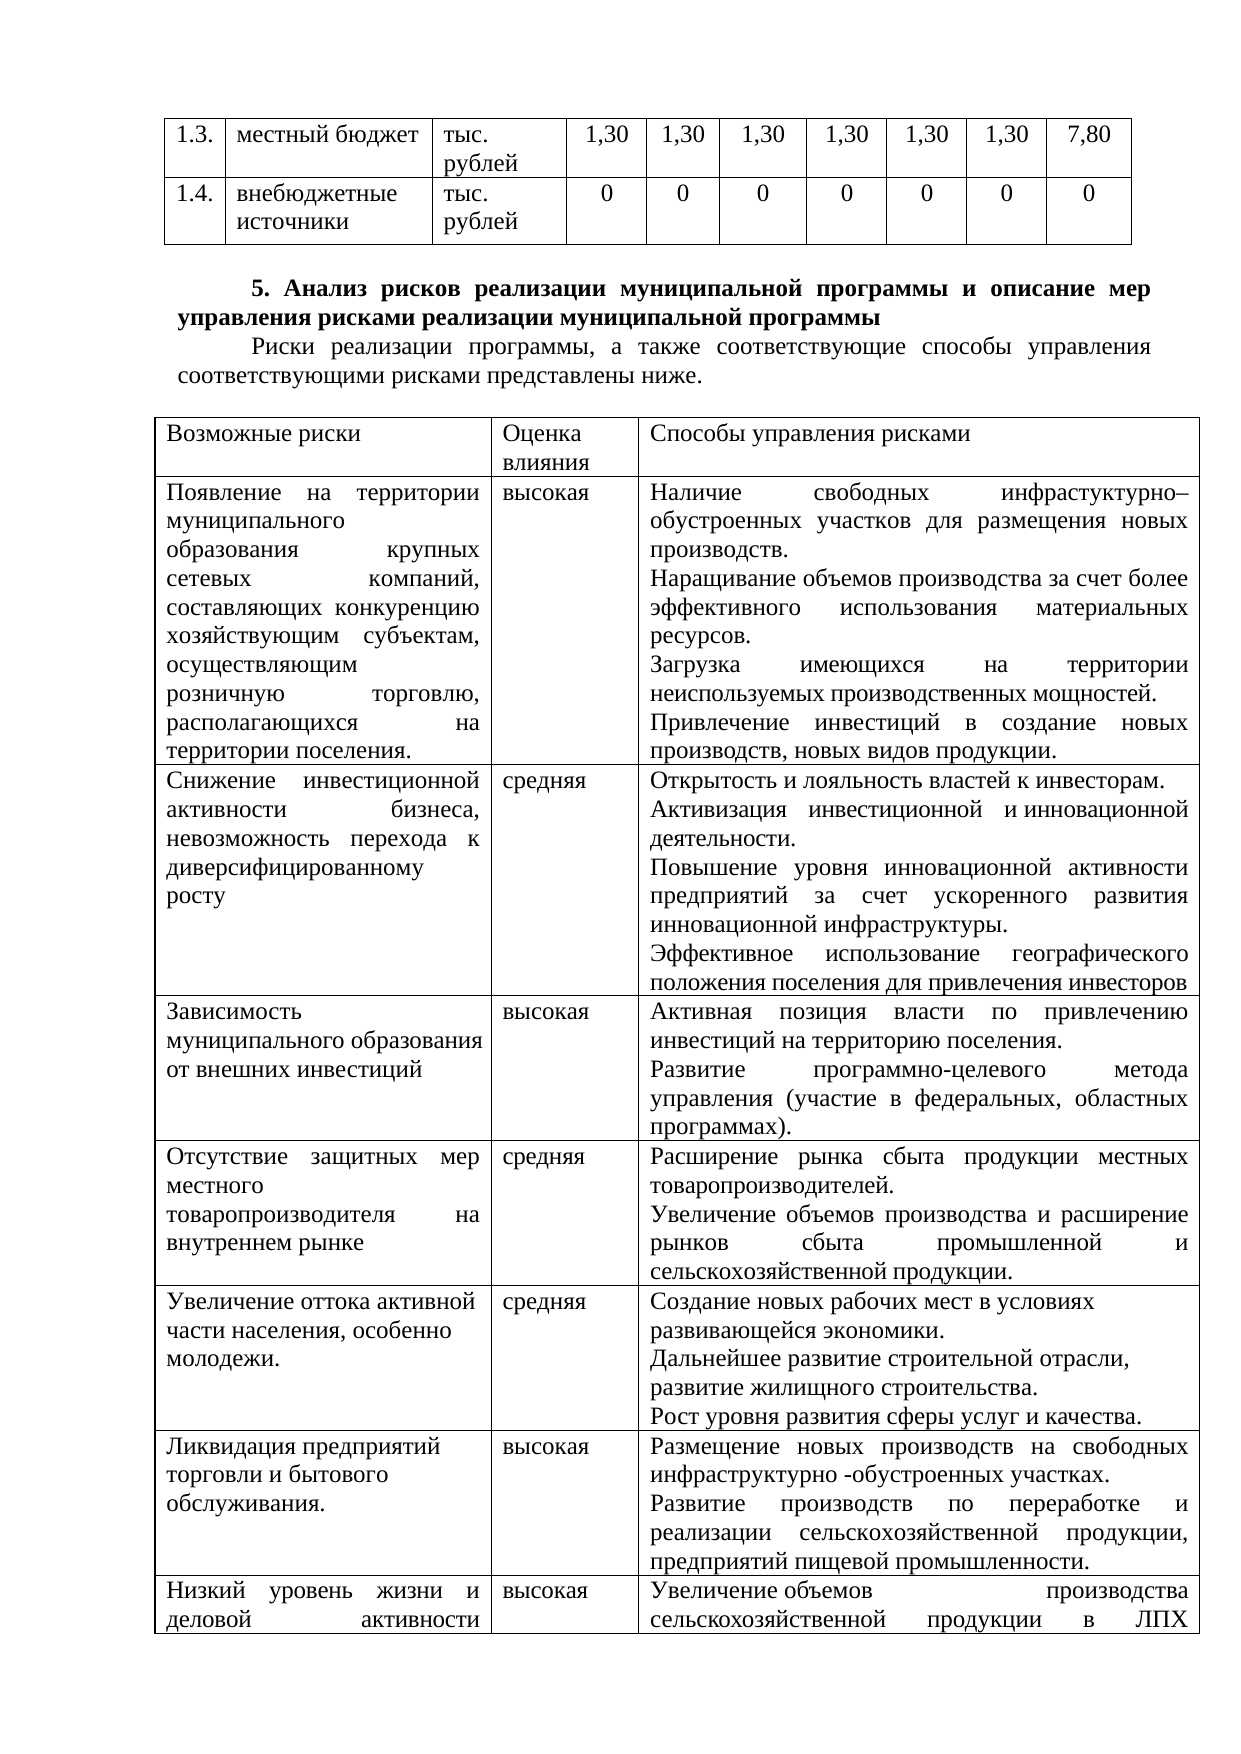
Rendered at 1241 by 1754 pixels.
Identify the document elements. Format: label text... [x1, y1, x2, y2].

table_cell тыс. рублей [433, 178, 566, 244]
table_cell Наличие свободных инфрастуктурно–обустроенных участков для размещения новых производств. Наращивание объемов производства за счет более эффективного использования материальных ресурсов. Загрузка имеющихся на территории неиспользуемых производственных мощностей. Привлечение инвестиций в создание новых производств, новых видов продукции. [639, 477, 1199, 764]
table_cell высокая [492, 996, 638, 1140]
table_cell средняя [492, 1141, 638, 1285]
table_header Способы управления рисками [639, 418, 1199, 476]
table_cell Появление на территории муниципального образования крупных сетевых компаний, составляющих конкуренцию хозяйствующим субъектам, осуществляющим розничную торговлю, располагающихся на территории поселения. [156, 477, 491, 764]
table_cell Ликвидация предприятий торговли и бытового обслуживания. [156, 1431, 491, 1574]
table_cell 1,30 [887, 119, 966, 177]
table_cell высокая [492, 477, 638, 764]
table_cell 0 [807, 178, 886, 244]
table_cell 0 [887, 178, 966, 244]
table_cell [639, 1576, 1199, 1633]
table_header Оценка влияния [492, 418, 638, 476]
table_cell 1.3. [165, 119, 225, 177]
text Риски реализации программы, а также соответствующие способы управления соответствующими рисками представлены ниже. [177, 331, 1152, 388]
table_cell 1.4. [165, 178, 225, 244]
table_cell 0 [647, 178, 719, 244]
table_cell 0 [567, 178, 646, 244]
table_cell Создание новых рабочих мест в условиях развивающейся экономики. Дальнейшее развитие строительной отрасли, развитие жилищного строительства. Рост уровня развития сферы услуг и качества. [639, 1286, 1199, 1430]
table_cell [156, 1576, 491, 1633]
table_cell 1,30 [720, 119, 806, 177]
table_cell внебюджетные источники [226, 178, 432, 244]
table_cell Расширение рынка сбыта продукции местных товаропроизводителей. Увеличение объемов производства и расширение рынков сбыта промышленной и сельскохозяйственной продукции. [639, 1141, 1199, 1285]
table_cell Открытость и лояльность властей к инвесторам. Активизация инвестиционной и инновационной деятельности. Повышение уровня инновационной активности предприятий за счет ускоренного развития инновационной инфраструктуры. Эффективное использование географического положения поселения для привлечения инвесторов [639, 765, 1199, 995]
table_cell 0 [1047, 178, 1131, 244]
table_cell местный бюджет [226, 119, 432, 177]
table_cell тыс. рублей [433, 119, 566, 177]
table_cell 1,30 [807, 119, 886, 177]
table_cell Снижение инвестиционной активности бизнеса, невозможность перехода к диверсифицированному росту [156, 765, 491, 995]
table_cell 1,30 [647, 119, 719, 177]
table_cell Отсутствие защитных мер местного товаропроизводителя на внутреннем рынке [156, 1141, 491, 1285]
table_cell 0 [720, 178, 806, 244]
table_cell высокая [492, 1576, 638, 1633]
table_cell 1,30 [567, 119, 646, 177]
text 5. Анализ рисков реализации муниципальной программы и описание мер управления рисками реализации муниципальной программы [177, 273, 1152, 331]
table_cell Размещение новых производств на свободных инфраструктурно -обустроенных участках. Развитие производств по переработке и реализации сельскохозяйственной продукции, предприятий пищевой промышленности. [639, 1431, 1199, 1574]
table_header Возможные риски [156, 418, 491, 476]
table_cell высокая [492, 1431, 638, 1574]
table_cell средняя [492, 1286, 638, 1430]
table_cell средняя [492, 765, 638, 995]
table_cell 7,80 [1047, 119, 1131, 177]
table_cell Активная позиция власти по привлечению инвестиций на территорию поселения. Развитие программно-целевого метода управления (участие в федеральных, областных программах). [639, 996, 1199, 1140]
table_cell 1,30 [967, 119, 1046, 177]
table_cell Увеличение оттока активной части населения, особенно молодежи. [156, 1286, 491, 1430]
table_cell 0 [967, 178, 1046, 244]
table_cell Зависимость муниципального образования от внешних инвестиций [156, 996, 491, 1140]
